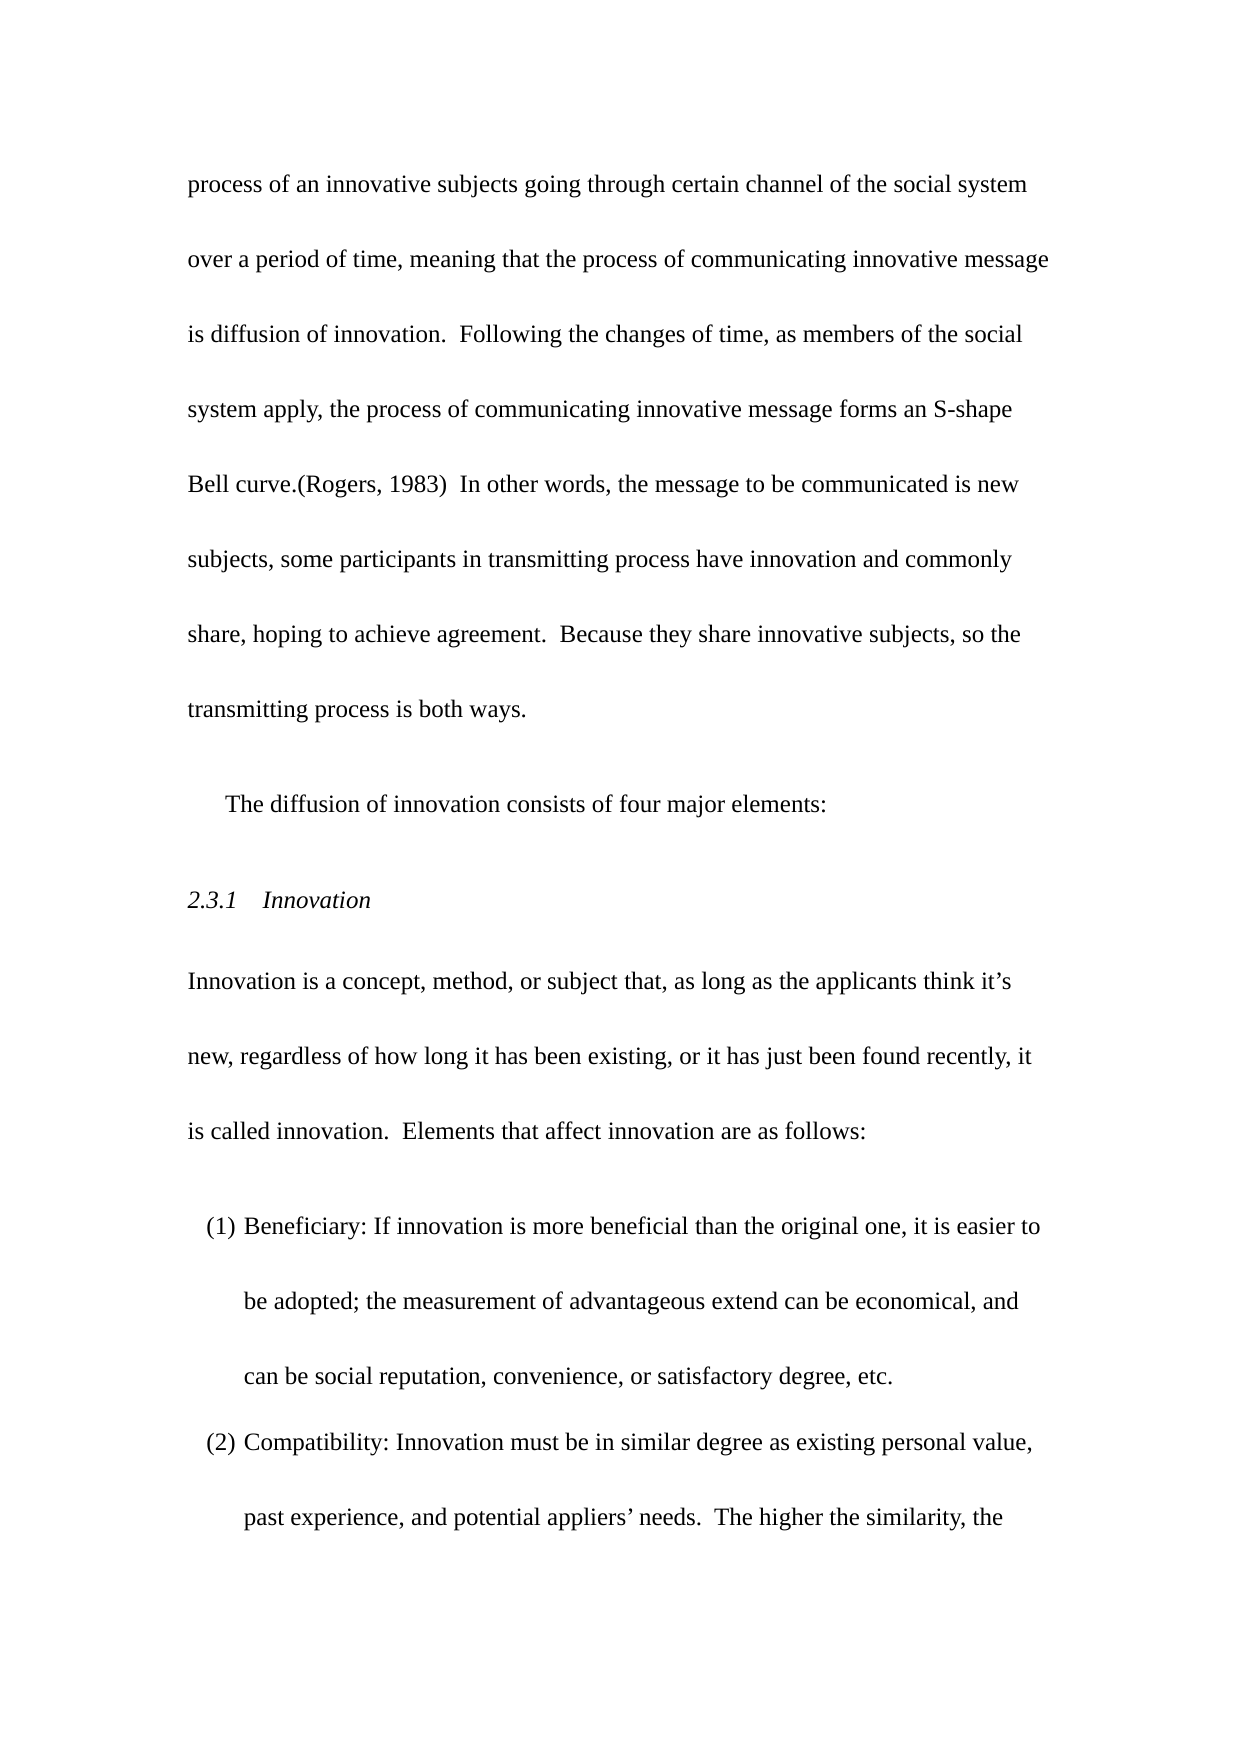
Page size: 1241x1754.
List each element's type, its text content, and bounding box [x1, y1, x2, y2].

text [187, 164, 1053, 727]
list Innovation [187, 880, 1053, 918]
text The diffusion of innovation consists of four major elements: [187, 785, 1053, 822]
text Innovation is a concept, method, or subject that, as long as the applicants think it’s new, regardless of how long it has been existing, or it has just been found recently, it is called innovation. Elements that affect innovation are as follows: [187, 961, 1053, 1149]
list Beneficiary: If innovation is more beneficial than the original one, it is easier to be adopted; the measurement of advantageous extend can be economical, and can be social reputation, convenience, or satisfactory degree, etc. [206, 1207, 1053, 1394]
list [206, 1423, 1053, 1536]
